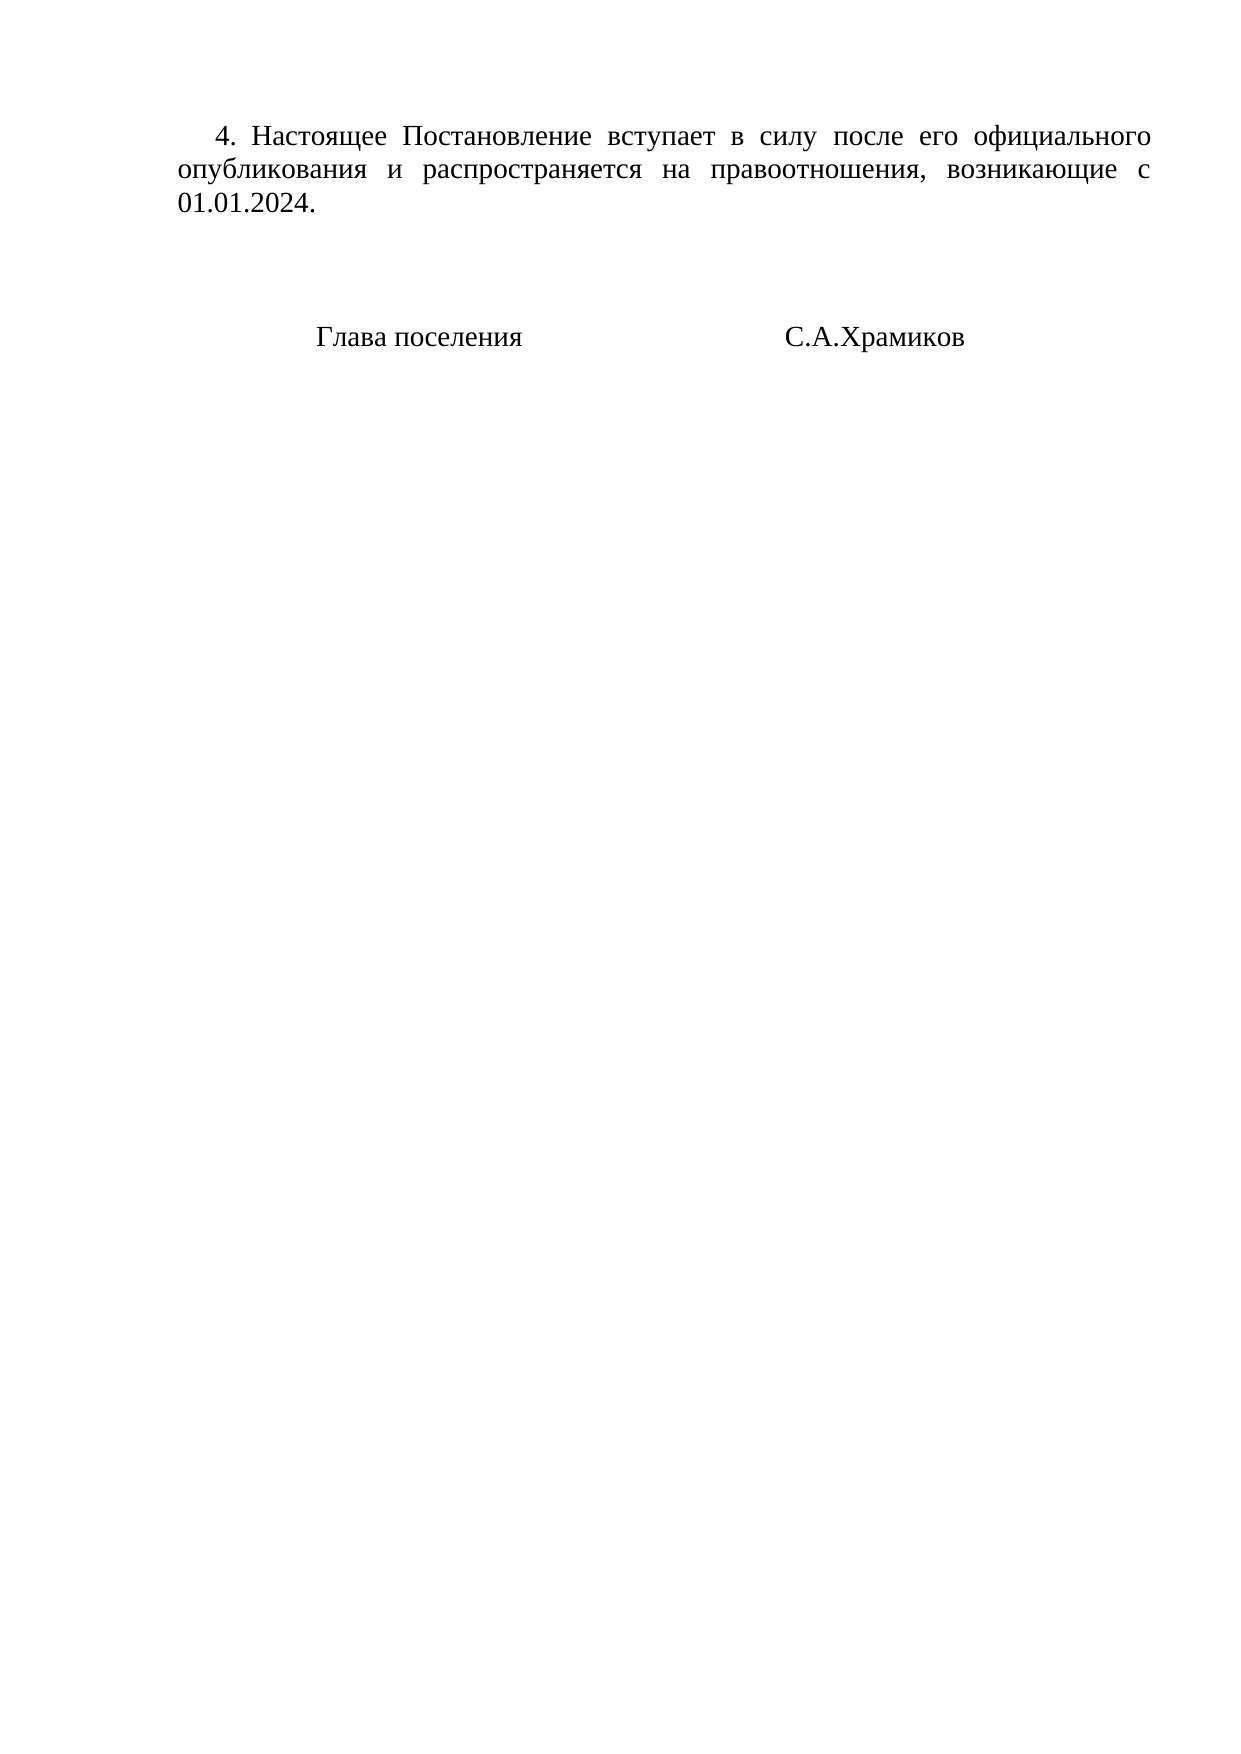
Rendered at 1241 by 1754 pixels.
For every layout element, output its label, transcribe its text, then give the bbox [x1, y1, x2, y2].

list Настоящее Постановление вступает в силу после его официального опубликования и распространяется на правоотношения, возникающие с 01.01.2024. [177, 118, 1152, 219]
text Глава поселения С.А.Храмиков [177, 319, 1152, 353]
